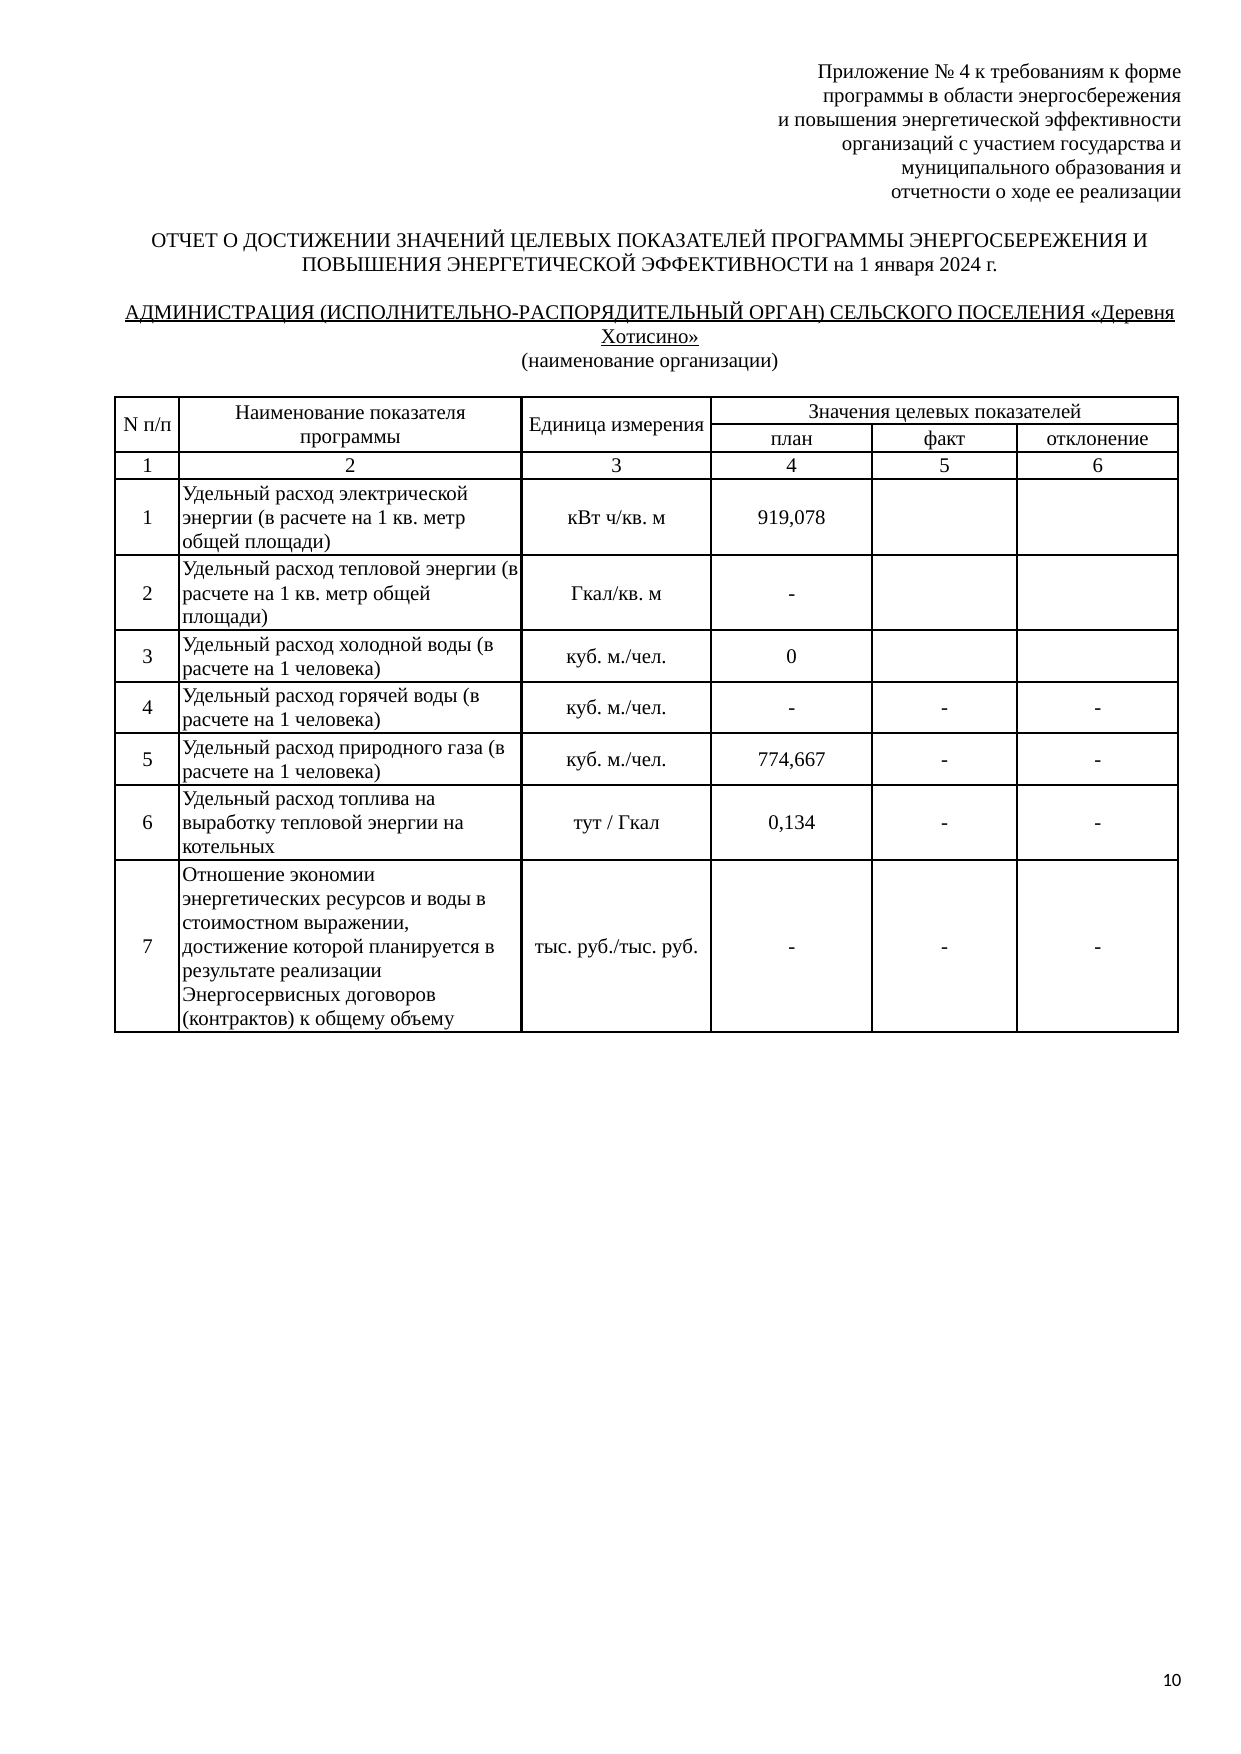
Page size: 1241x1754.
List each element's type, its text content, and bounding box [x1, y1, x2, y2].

table_cell 774,667 [712, 734, 871, 783]
table_cell куб. м./чел. [523, 631, 710, 681]
table_cell факт [873, 425, 1016, 451]
table_cell - [712, 556, 871, 629]
text АДМИНИСТРАЦИЯ (ИСПОЛНИТЕЛЬНО-РАСПОРЯДИТЕЛЬНЫЙ ОРГАН) СЕЛЬСКОГО ПОСЕЛЕНИЯ «Деревня Хотисино» [118, 300, 1181, 348]
text муниципального образования и [118, 155, 1181, 179]
table_cell Удельный расход природного газа (в расчете на 1 человека) [180, 734, 520, 783]
table_cell 7 [116, 861, 178, 1031]
table_cell Гкал/кв. м [523, 556, 710, 629]
table_cell 0 [712, 631, 871, 681]
table_cell 6 [116, 786, 178, 859]
table_cell - [873, 786, 1016, 859]
table_cell 1 [116, 480, 178, 554]
table_cell - [712, 683, 871, 732]
table_cell [1018, 556, 1177, 629]
table_cell 3 [523, 453, 710, 478]
text и повышения энергетической эффективности [118, 107, 1181, 131]
table_header Наименование показателя программы [180, 398, 520, 451]
table_cell - [1018, 683, 1177, 732]
text (наименование организации) [118, 348, 1181, 372]
table_cell 3 [116, 631, 178, 681]
text программы в области энергосбережения [118, 83, 1181, 107]
table_cell - [1018, 786, 1177, 859]
table_cell - [873, 861, 1016, 1031]
table_cell [873, 556, 1016, 629]
table_cell тут / Гкал [523, 786, 710, 859]
table_cell 4 [116, 683, 178, 732]
table_cell 1 [116, 453, 178, 478]
table_cell - [1018, 861, 1177, 1031]
table_cell 2 [180, 453, 520, 478]
table_header Значения целевых показателей [712, 398, 1177, 423]
table_cell [873, 631, 1016, 681]
table_cell [873, 480, 1016, 554]
text организаций с участием государства и [118, 131, 1181, 155]
table_cell Удельный расход электрической энергии (в расчете на 1 кв. метр общей площади) [180, 480, 520, 554]
table_cell 5 [873, 453, 1016, 478]
table_cell 919,078 [712, 480, 871, 554]
table_cell [1018, 631, 1177, 681]
table_cell Отношение экономии энергетических ресурсов и воды в стоимостном выражении, достижение которой планируется в результате реализации Энергосервисных договоров (контрактов) к общему объему [180, 861, 520, 1031]
table_cell куб. м./чел. [523, 683, 710, 732]
text Приложение № 4 к требованиям к форме [118, 59, 1181, 83]
table_cell 2 [116, 556, 178, 629]
table_header Единица измерения [523, 398, 710, 451]
table_cell 5 [116, 734, 178, 783]
table_cell отклонение [1018, 425, 1177, 451]
table_cell - [873, 683, 1016, 732]
table_cell тыс. руб./тыс. руб. [523, 861, 710, 1031]
table_cell Удельный расход горячей воды (в расчете на 1 человека) [180, 683, 520, 732]
table_cell кВт ч/кв. м [523, 480, 710, 554]
table_cell план [712, 425, 871, 451]
table_cell 4 [712, 453, 871, 478]
table_cell [1018, 480, 1177, 554]
table_cell Удельный расход тепловой энергии (в расчете на 1 кв. метр общей площади) [180, 556, 520, 629]
table_cell - [1018, 734, 1177, 783]
text отчетности о ходе ее реализации [118, 179, 1181, 203]
table_cell Удельный расход топлива на выработку тепловой энергии на котельных [180, 786, 520, 859]
table_cell куб. м./чел. [523, 734, 710, 783]
table_cell - [873, 734, 1016, 783]
table_cell 0,134 [712, 786, 871, 859]
subtitle ОТЧЕТ О ДОСТИЖЕНИИ ЗНАЧЕНИЙ ЦЕЛЕВЫХ ПОКАЗАТЕЛЕЙ ПРОГРАММЫ ЭНЕРГОСБЕРЕЖЕНИЯ И ПОВЫШЕНИЯ ЭНЕРГЕТИЧЕСКОЙ ЭФФЕКТИВНОСТИ на 1 января 2024 г. [118, 227, 1181, 276]
table_cell Удельный расход холодной воды (в расчете на 1 человека) [180, 631, 520, 681]
table_header N п/п [116, 398, 178, 451]
table_cell - [712, 861, 871, 1031]
table_cell 6 [1018, 453, 1177, 478]
